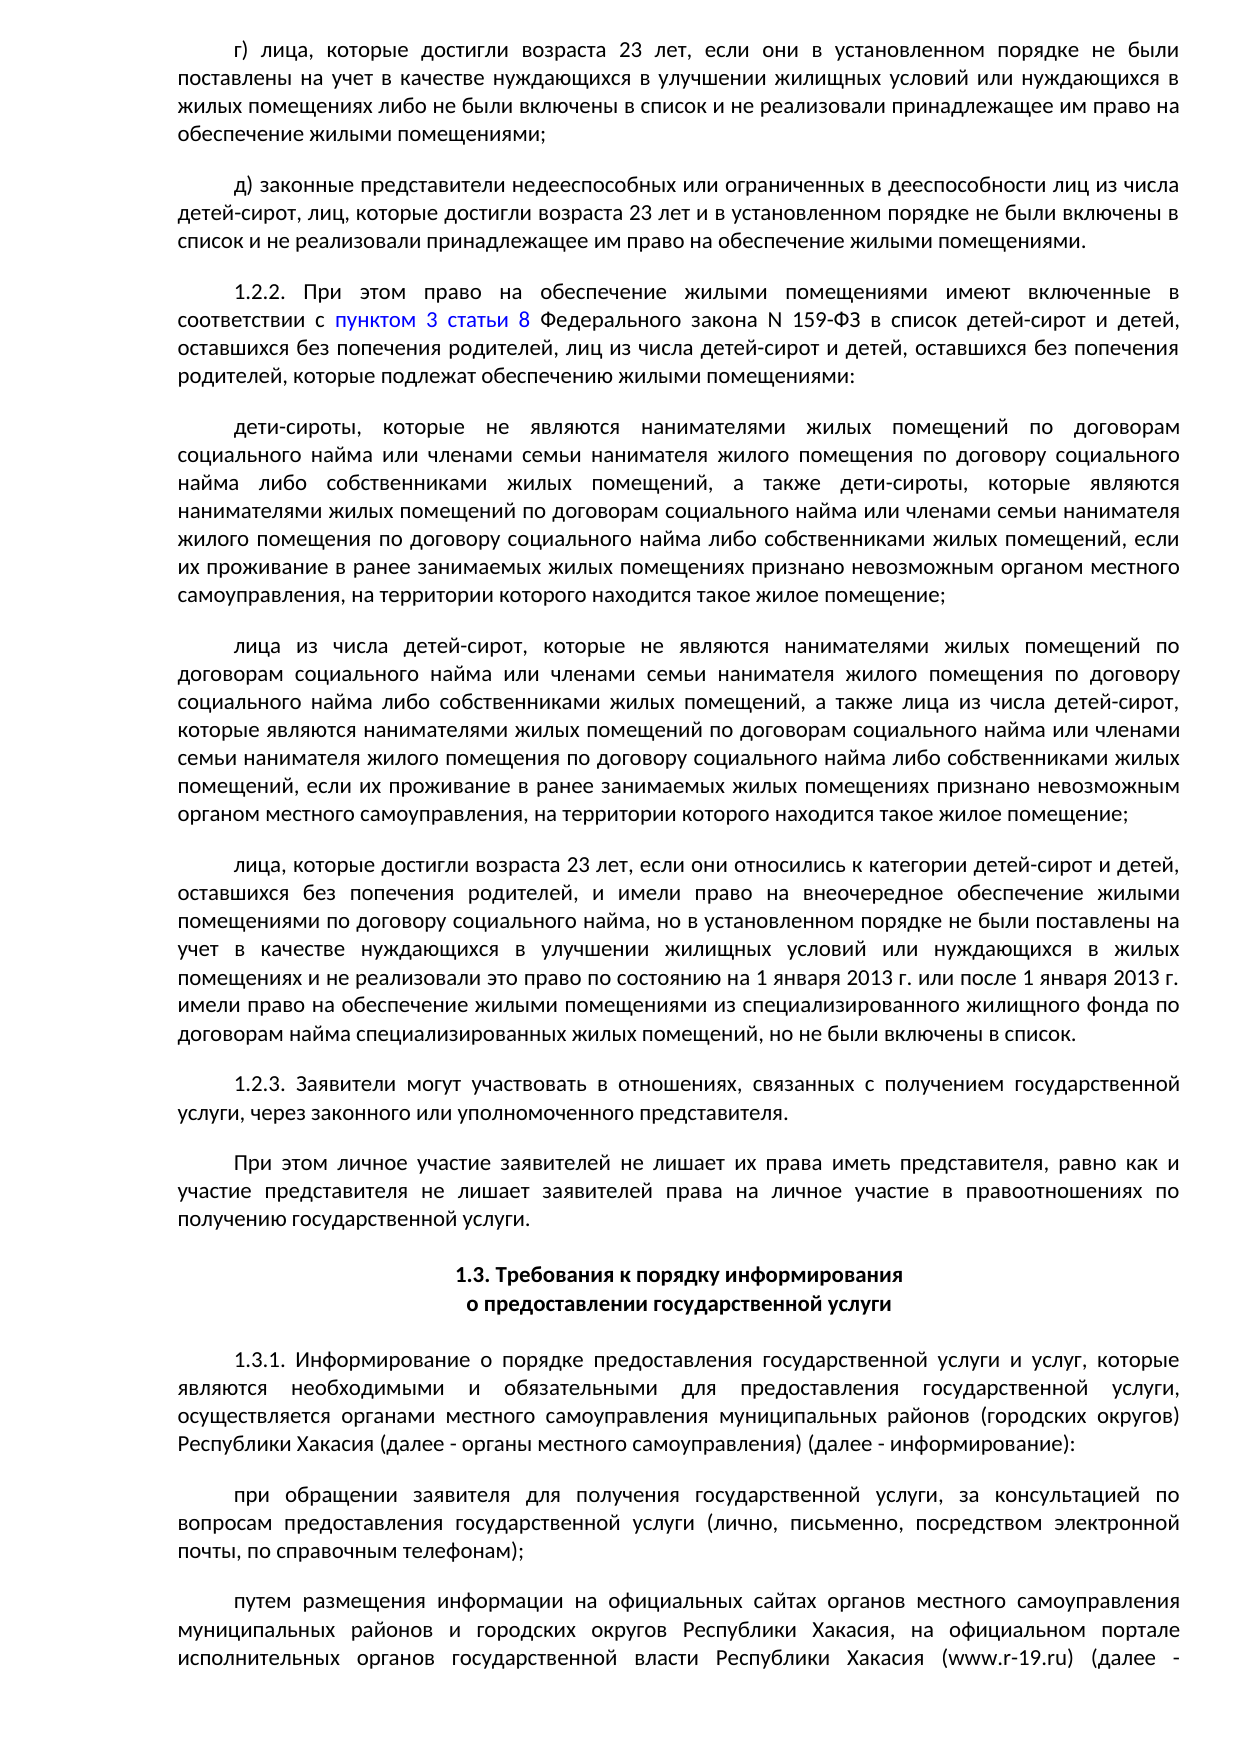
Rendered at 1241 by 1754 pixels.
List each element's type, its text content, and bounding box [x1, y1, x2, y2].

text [177, 1587, 1181, 1671]
text 1.2.2. При этом право на обеспечение жилыми помещениями имеют включенные в соответствии с пунктом 3 статьи 8 Федерального закона N 159-ФЗ в список детей-сирот и детей, оставшихся без попечения родителей, лиц из числа детей-сирот и детей, оставшихся без попечения родителей, которые подлежат обеспечению жилыми помещениями: [177, 277, 1181, 389]
title о предоставлении государственной услуги [177, 1289, 1181, 1317]
text г) лица, которые достигли возраста 23 лет, если они в установленном порядке не были поставлены на учет в качестве нуждающихся в улучшении жилищных условий или нуждающихся в жилых помещениях либо не были включены в список и не реализовали принадлежащее им право на обеспечение жилыми помещениями; [177, 35, 1181, 147]
text 1.3.1. Информирование о порядке предоставления государственной услуги и услуг, которые являются необходимыми и обязательными для предоставления государственной услуги, осуществляется органами местного самоуправления муниципальных районов (городских округов) Республики Хакасия (далее - органы местного самоуправления) (далее - информирование): [177, 1345, 1181, 1457]
text дети-сироты, которые не являются нанимателями жилых помещений по договорам социального найма или членами семьи нанимателя жилого помещения по договору социального найма либо собственниками жилых помещений, а также дети-сироты, которые являются нанимателями жилых помещений по договорам социального найма или членами семьи нанимателя жилого помещения по договору социального найма либо собственниками жилых помещений, если их проживание в ранее занимаемых жилых помещениях признано невозможным органом местного самоуправления, на территории которого находится такое жилое помещение; [177, 412, 1181, 608]
text 1.2.3. Заявители могут участвовать в отношениях, связанных с получением государственной услуги, через законного или уполномоченного представителя. [177, 1069, 1181, 1126]
text д) законные представители недееспособных или ограниченных в дееспособности лиц из числа детей-сирот, лиц, которые достигли возраста 23 лет и в установленном порядке не были включены в список и не реализовали принадлежащее им право на обеспечение жилыми помещениями. [177, 170, 1181, 254]
text при обращении заявителя для получения государственной услуги, за консультацией по вопросам предоставления государственной услуги (лично, письменно, посредством электронной почты, по справочным телефонам); [177, 1480, 1181, 1564]
text лица, которые достигли возраста 23 лет, если они относились к категории детей-сирот и детей, оставшихся без попечения родителей, и имели право на внеочередное обеспечение жилыми помещениями по договору социального найма, но в установленном порядке не были поставлены на учет в качестве нуждающихся в улучшении жилищных условий или нуждающихся в жилых помещениях и не реализовали это право по состоянию на 1 января 2013 г. или после 1 января 2013 г. имели право на обеспечение жилыми помещениями из специализированного жилищного фонда по договорам найма специализированных жилых помещений, но не были включены в список. [177, 851, 1181, 1047]
text При этом личное участие заявителей не лишает их права иметь представителя, равно как и участие представителя не лишает заявителей права на личное участие в правоотношениях по получению государственной услуги. [177, 1148, 1181, 1233]
text лица из числа детей-сирот, которые не являются нанимателями жилых помещений по договорам социального найма или членами семьи нанимателя жилого помещения по договору социального найма либо собственниками жилых помещений, а также лица из числа детей-сирот, которые являются нанимателями жилых помещений по договорам социального найма или членами семьи нанимателя жилого помещения по договору социального найма либо собственниками жилых помещений, если их проживание в ранее занимаемых жилых помещениях признано невозможным органом местного самоуправления, на территории которого находится такое жилое помещение; [177, 631, 1181, 828]
title 1.3. Требования к порядку информирования [177, 1261, 1181, 1289]
